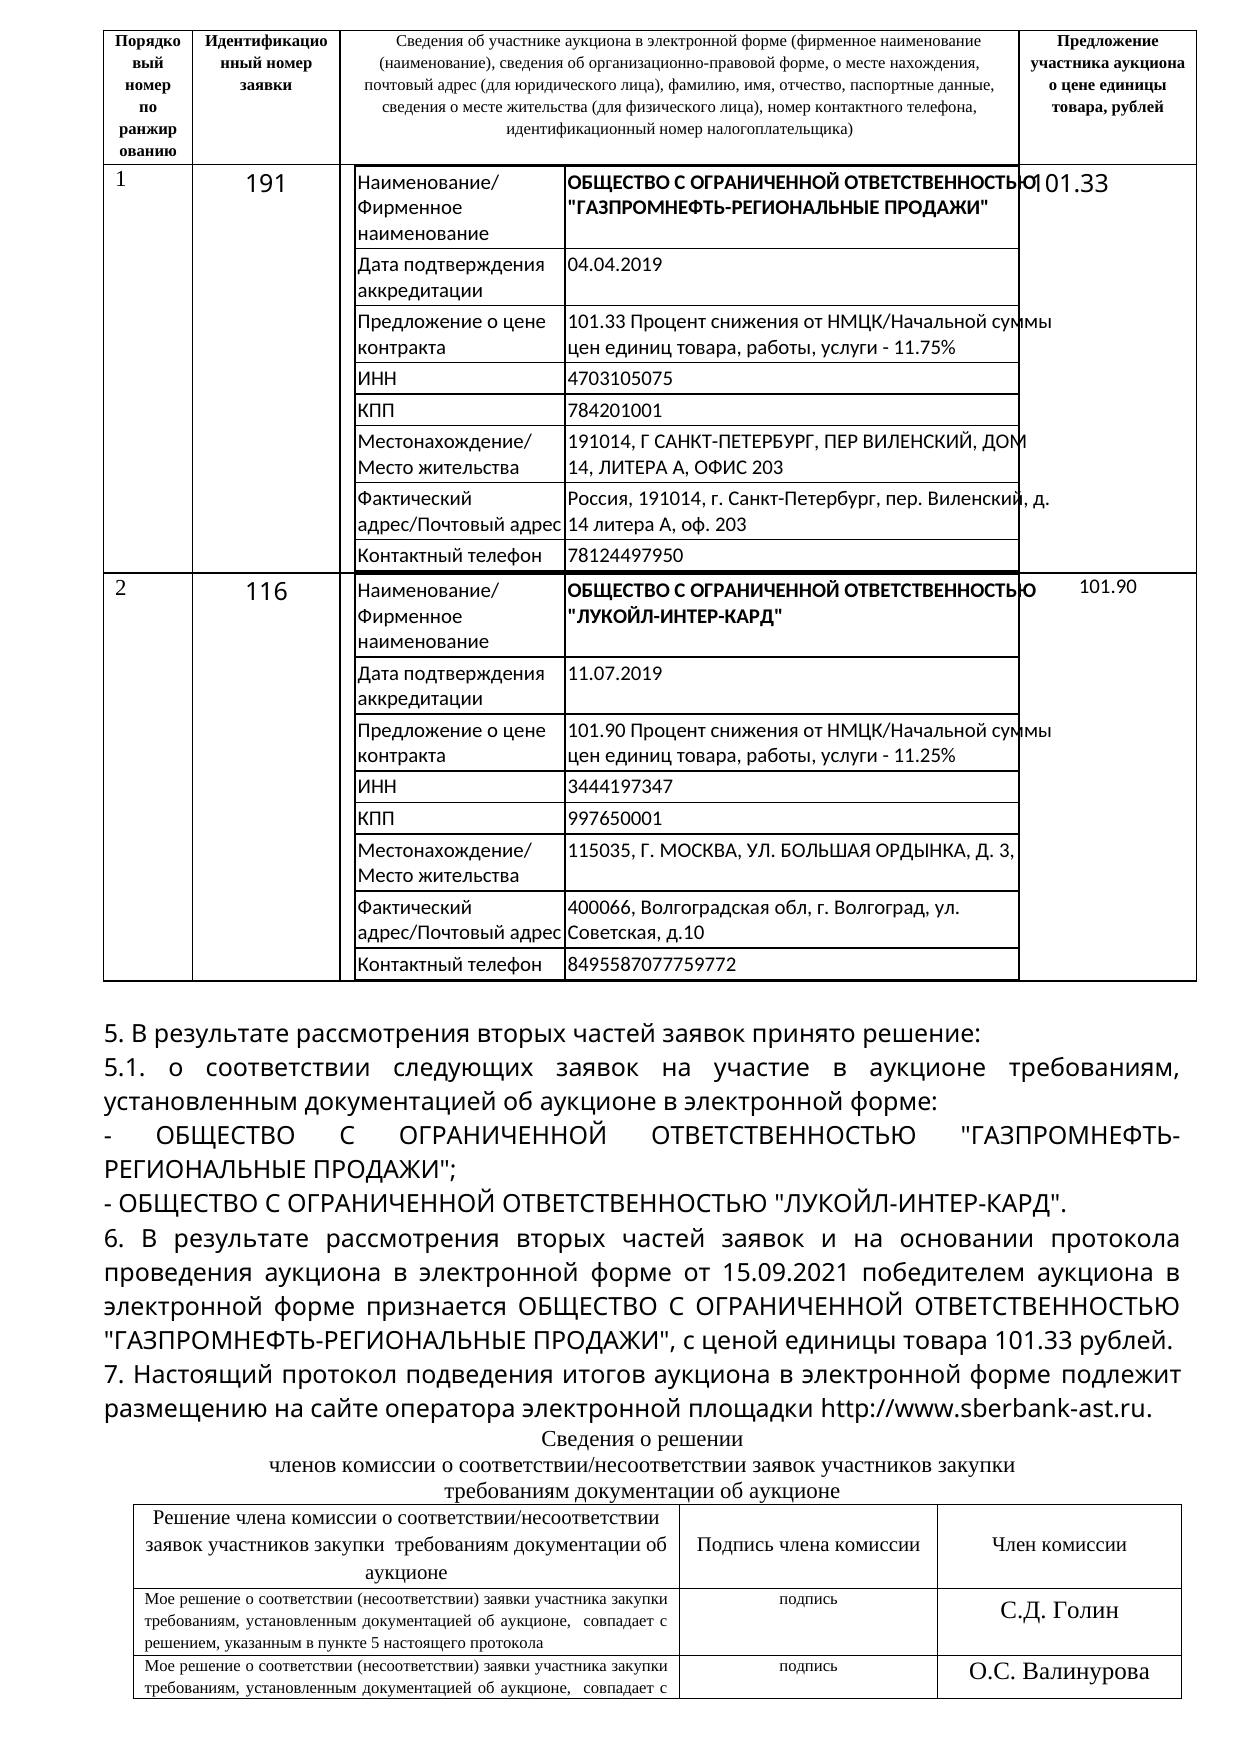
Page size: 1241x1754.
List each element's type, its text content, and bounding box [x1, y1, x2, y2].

table_cell [356, 715, 564, 770]
text Сведения о решении [103, 1424, 1181, 1451]
table_cell [566, 772, 1018, 802]
table_cell [356, 835, 564, 890]
table_cell [356, 772, 564, 802]
table_header Решение члена комиссии о соответствии/несоответствии заявок участников закупки требованиям документации об аукционе [134, 1505, 679, 1587]
table_cell [341, 165, 354, 572]
table_cell [566, 575, 1018, 656]
table_cell подпись [680, 1589, 937, 1655]
table_cell [566, 167, 1018, 248]
text требованиям документации об аукционе [103, 1477, 1181, 1504]
table_cell [566, 483, 1018, 539]
text - ОБЩЕСТВО С ОГРАНИЧЕННОЙ ОТВЕТСТВЕННОСТЬЮ "ГАЗПРОМНЕФТЬ-РЕГИОНАЛЬНЫЕ ПРОДАЖИ"; [103, 1118, 1181, 1186]
table_cell 101.90 [1020, 574, 1196, 980]
table_cell [566, 363, 1018, 393]
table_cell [134, 1589, 679, 1655]
table_header Член комиссии [938, 1505, 1181, 1587]
table_cell [356, 363, 564, 393]
text 7. Настоящий протокол подведения итогов аукциона в электронной форме подлежит размещению на сайте оператора электронной площадки http://www.sberbank-ast.ru. [103, 1356, 1181, 1424]
table_cell [356, 167, 564, 248]
table_header Идентификационный номер заявки [193, 31, 339, 164]
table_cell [134, 1656, 679, 1697]
table_cell [566, 249, 1018, 305]
text 5. В результате рассмотрения вторых частей заявок принято решение: [103, 1016, 1181, 1050]
table_cell [356, 483, 564, 539]
table_cell [356, 892, 564, 947]
table_cell [356, 658, 564, 713]
table_cell [566, 395, 1018, 425]
table_cell [356, 575, 564, 656]
text 5.1. о соответствии следующих заявок на участие в аукционе требованиям, установленным документацией об аукционе в электронной форме: [103, 1050, 1181, 1118]
table_cell [566, 715, 1018, 770]
table_header Порядковый номер по ранжированию [104, 31, 192, 164]
table_cell [356, 249, 564, 305]
text 6. В результате рассмотрения вторых частей заявок и на основании протокола проведения аукциона в электронной форме от 15.09.2021 победителем аукциона в электронной форме признается ОБЩЕСТВО С ОГРАНИЧЕННОЙ ОТВЕТСТВЕННОСТЬЮ "ГАЗПРОМНЕФТЬ-РЕГИОНАЛЬНЫЕ ПРОДАЖИ", с ценой единицы товара 101.33 рублей. [103, 1220, 1181, 1356]
table_cell [356, 803, 564, 833]
table_cell 191 [193, 165, 339, 572]
table_cell 101.33 [1020, 165, 1196, 572]
table_cell [356, 306, 564, 362]
table_cell подпись [680, 1656, 937, 1697]
table_cell 1 [104, 165, 192, 572]
table_cell [356, 540, 564, 570]
table_cell [566, 803, 1018, 833]
table_cell 116 [193, 574, 339, 980]
table_cell [356, 395, 564, 425]
table_cell [341, 574, 354, 980]
table_cell 2 [104, 574, 192, 980]
table_cell [566, 892, 1018, 947]
table_cell [566, 426, 1018, 482]
table_header Предложение участника аукциона о цене единицы товара, рублей [1020, 31, 1196, 164]
table_cell С.Д. Голин [938, 1589, 1181, 1655]
table_cell [566, 306, 1018, 362]
table_header Подпись члена комиссии [680, 1505, 937, 1587]
table_cell О.С. Валинурова [938, 1656, 1181, 1697]
table_cell [356, 949, 564, 979]
table_cell [356, 426, 564, 482]
text членов комиссии о соответствии/несоответствии заявок участников закупки [103, 1451, 1181, 1477]
table_cell [566, 949, 1018, 979]
table_cell [566, 835, 1018, 890]
table_cell [566, 540, 1018, 570]
text - ОБЩЕСТВО С ОГРАНИЧЕННОЙ ОТВЕТСТВЕННОСТЬЮ "ЛУКОЙЛ-ИНТЕР-КАРД". [103, 1186, 1181, 1220]
table_header Сведения об участнике аукциона в электронной форме (фирменное наименование (наименование), сведения об организационно-правовой форме, о месте нахождения, почтовый адрес (для юридического лица), фамилию, имя, отчество, паспортные данные, сведения о месте жительства (для физического лица), номер контактного телефона, идентификационный номер налогоплательщика) [341, 31, 1018, 164]
table_cell [566, 658, 1018, 713]
